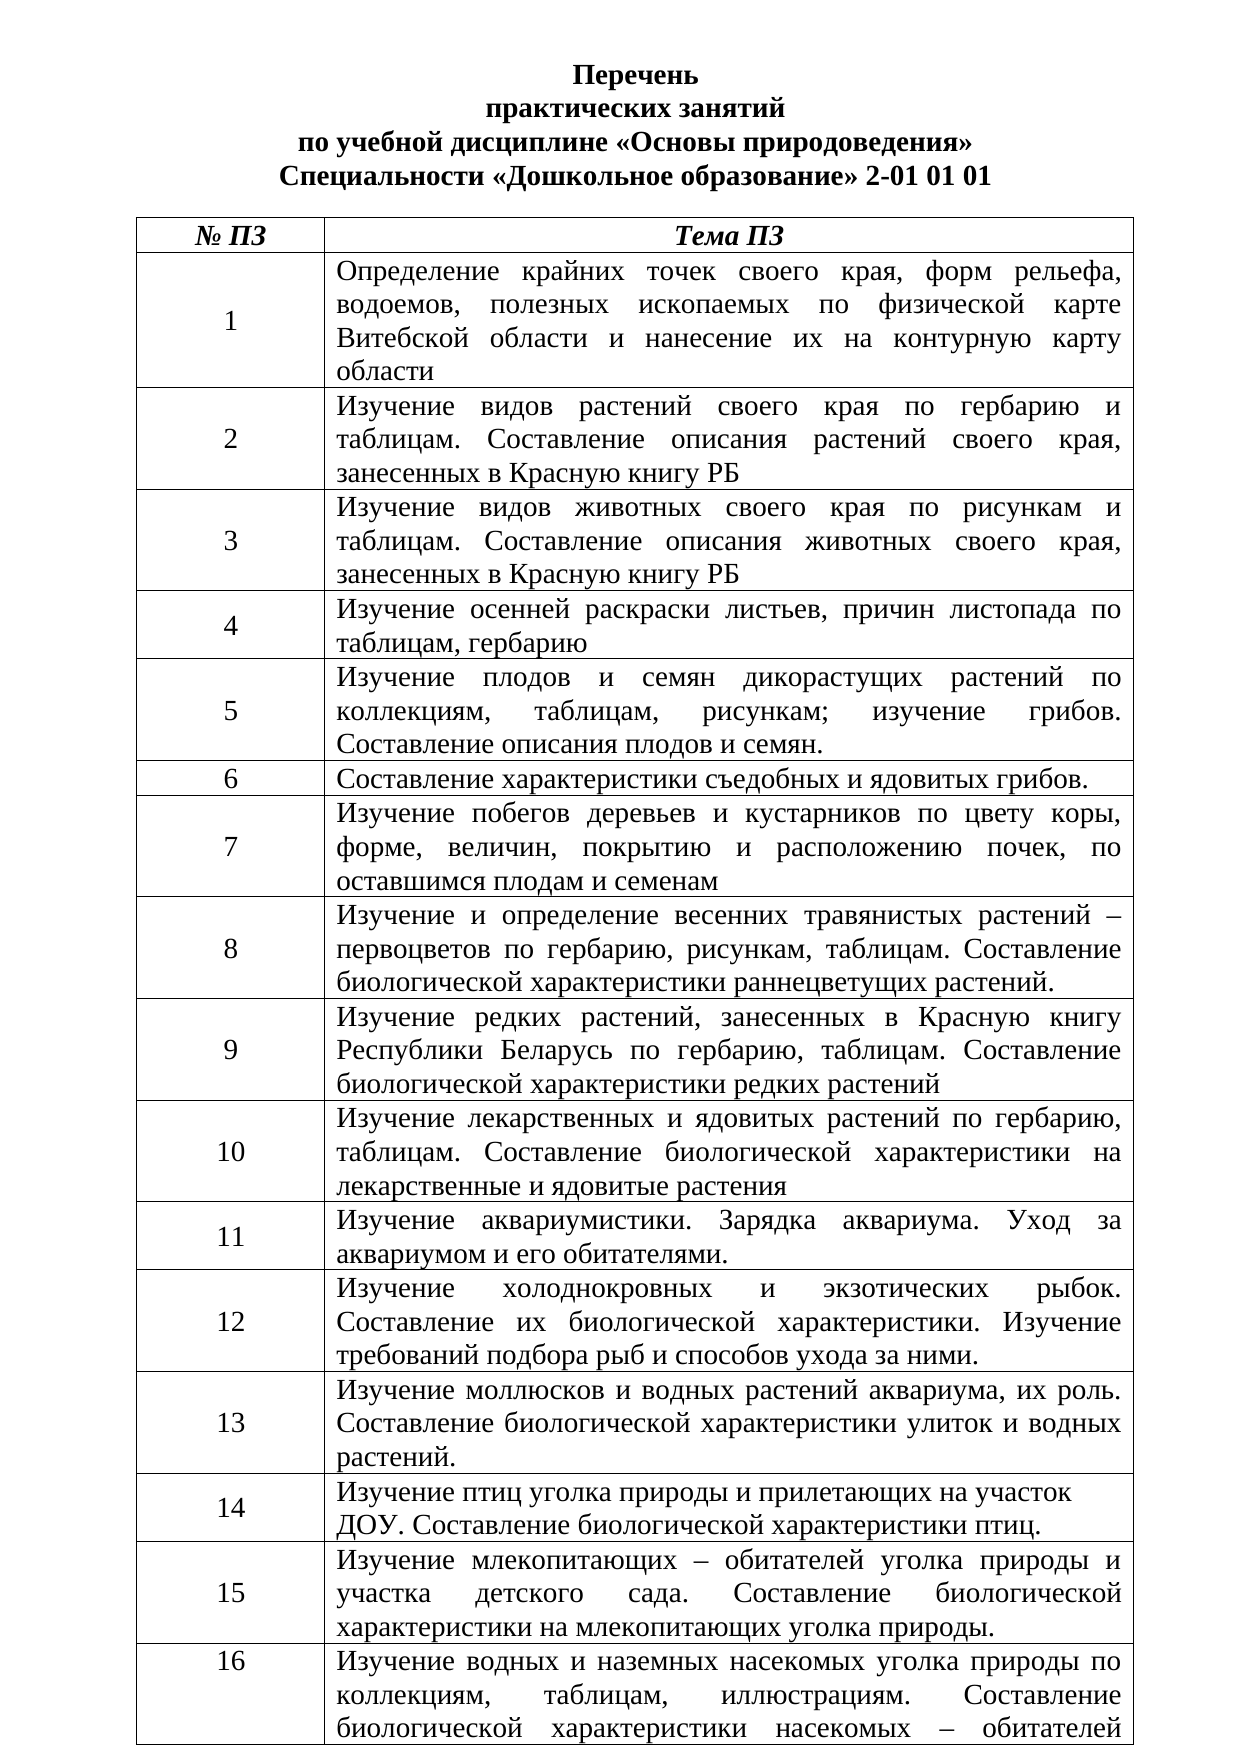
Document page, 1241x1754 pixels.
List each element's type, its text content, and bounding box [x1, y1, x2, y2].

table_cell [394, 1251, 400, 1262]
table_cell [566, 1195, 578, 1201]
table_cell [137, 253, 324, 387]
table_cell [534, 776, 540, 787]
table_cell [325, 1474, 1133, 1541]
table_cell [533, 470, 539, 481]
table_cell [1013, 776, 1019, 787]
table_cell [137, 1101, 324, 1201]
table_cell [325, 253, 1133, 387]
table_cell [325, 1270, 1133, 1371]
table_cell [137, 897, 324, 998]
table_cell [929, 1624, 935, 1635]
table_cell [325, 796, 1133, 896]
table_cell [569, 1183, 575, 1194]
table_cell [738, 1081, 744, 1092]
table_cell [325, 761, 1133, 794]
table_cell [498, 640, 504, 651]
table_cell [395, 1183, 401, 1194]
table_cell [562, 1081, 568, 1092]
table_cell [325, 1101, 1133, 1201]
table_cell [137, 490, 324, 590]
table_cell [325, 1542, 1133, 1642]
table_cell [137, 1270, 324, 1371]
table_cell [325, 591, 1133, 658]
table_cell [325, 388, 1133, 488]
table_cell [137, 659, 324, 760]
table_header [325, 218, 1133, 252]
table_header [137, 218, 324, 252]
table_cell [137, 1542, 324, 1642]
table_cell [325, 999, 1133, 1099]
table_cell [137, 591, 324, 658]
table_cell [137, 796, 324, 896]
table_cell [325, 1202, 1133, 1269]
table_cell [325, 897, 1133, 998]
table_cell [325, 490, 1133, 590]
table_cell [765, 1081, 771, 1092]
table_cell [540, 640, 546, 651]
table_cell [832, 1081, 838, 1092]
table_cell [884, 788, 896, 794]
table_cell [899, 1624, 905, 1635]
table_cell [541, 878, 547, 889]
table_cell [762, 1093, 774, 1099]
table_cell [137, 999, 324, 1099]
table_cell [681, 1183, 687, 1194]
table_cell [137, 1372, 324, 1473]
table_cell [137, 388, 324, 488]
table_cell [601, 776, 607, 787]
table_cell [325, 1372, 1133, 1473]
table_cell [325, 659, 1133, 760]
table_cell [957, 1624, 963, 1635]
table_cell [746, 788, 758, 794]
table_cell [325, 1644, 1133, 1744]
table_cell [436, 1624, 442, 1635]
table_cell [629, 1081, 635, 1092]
text практических занятий [148, 91, 1123, 124]
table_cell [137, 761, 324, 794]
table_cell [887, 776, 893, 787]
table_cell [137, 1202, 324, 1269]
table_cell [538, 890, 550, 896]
text Специальности «Дошкольное образование» 2-01 01 01 [148, 158, 1123, 191]
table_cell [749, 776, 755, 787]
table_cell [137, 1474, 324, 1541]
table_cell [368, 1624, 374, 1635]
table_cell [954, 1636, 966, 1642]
text Перечень [148, 57, 1123, 91]
text по учебной дисциплине «Основы природоведения» [148, 124, 1123, 158]
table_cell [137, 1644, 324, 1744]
